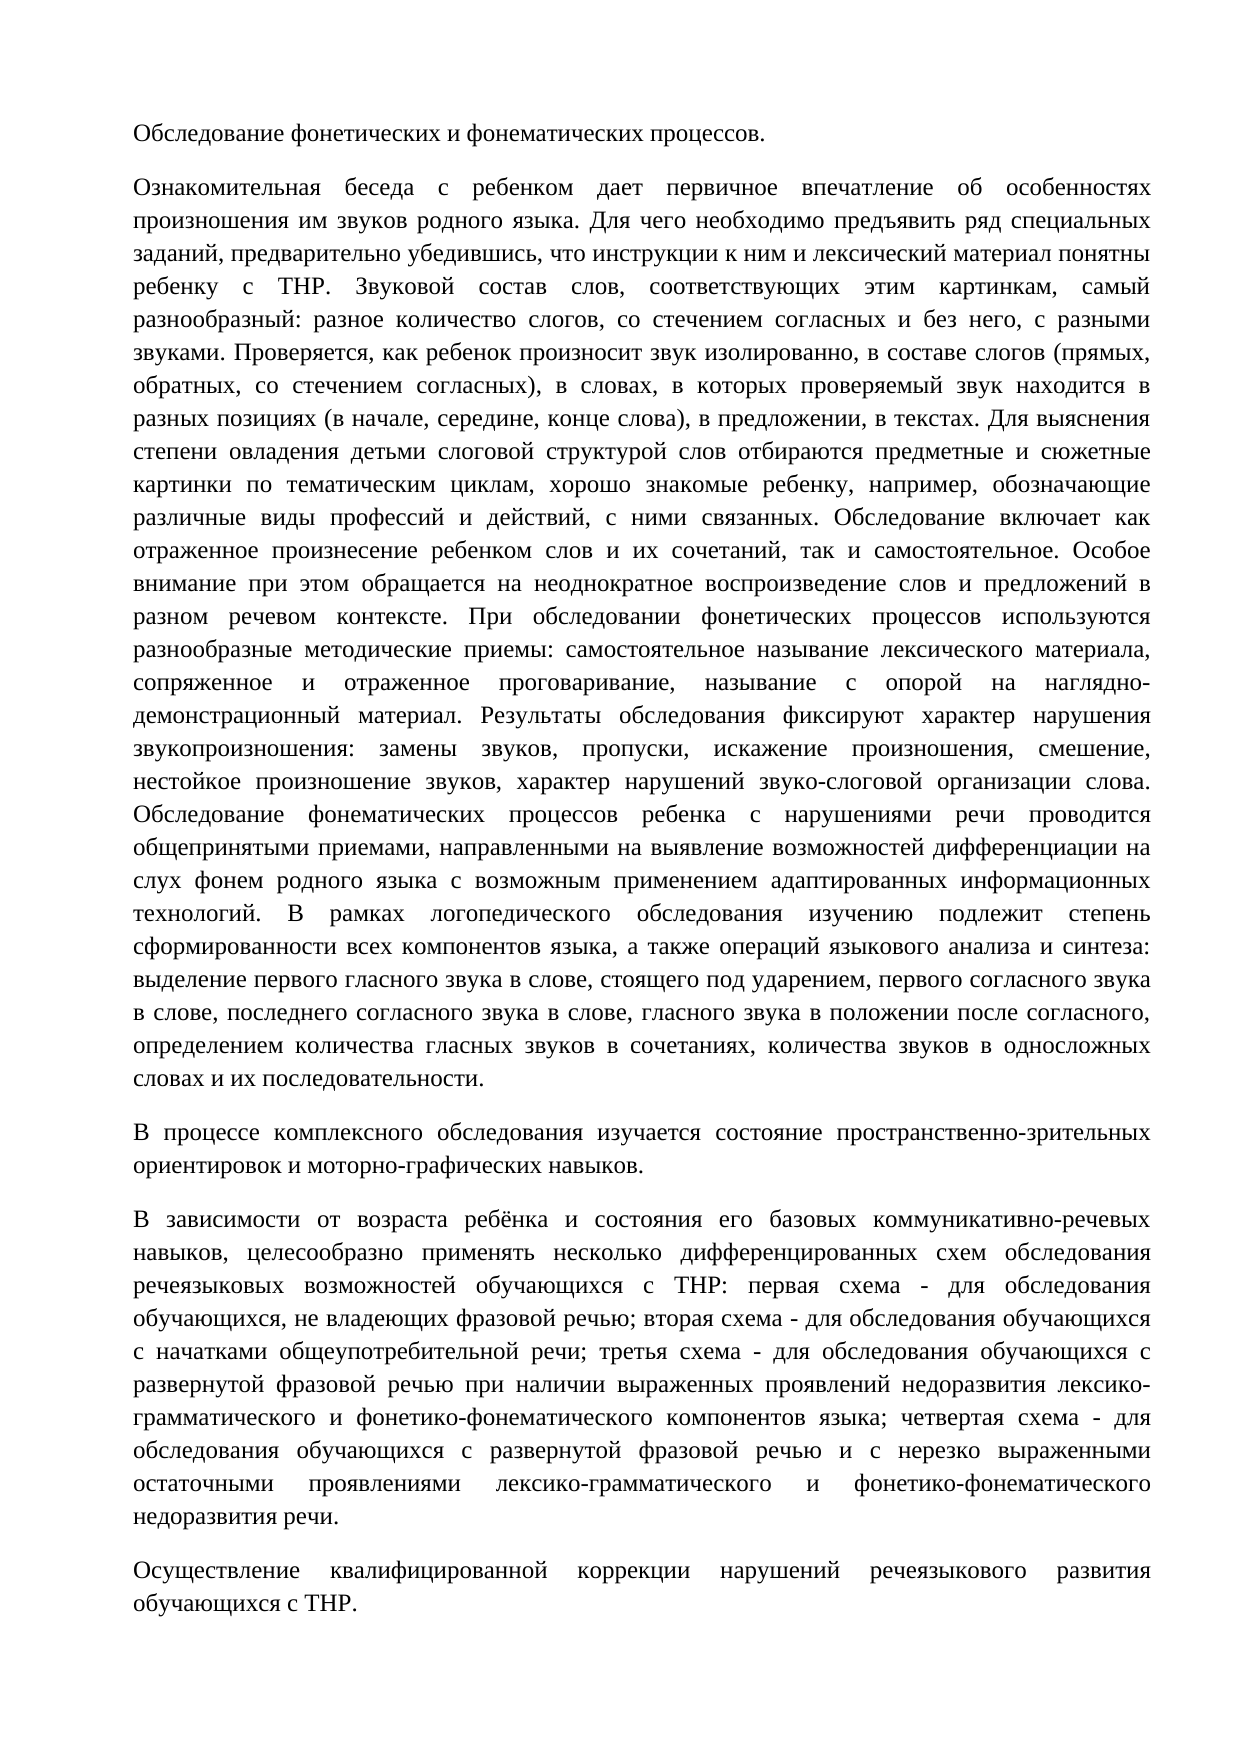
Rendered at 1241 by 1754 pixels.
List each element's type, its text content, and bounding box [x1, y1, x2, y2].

text Обследование фонетических и фонематических процессов. [133, 118, 1152, 147]
text Осуществление квалифицированной коррекции нарушений речеязыкового развития обучающихся с ТНР. [133, 1555, 1152, 1617]
text В процессе комплексного обследования изучается состояние пространственно-зрительных ориентировок и моторно-графических навыков. [133, 1117, 1152, 1179]
text Ознакомительная беседа с ребенком дает первичное впечатление об особенностях произношения им звуков родного языка. Для чего необходимо предъявить ряд специальных заданий, предварительно убедившись, что инструкции к ним и лексический материал понятны ребенку с ТНР. Звуковой состав слов, соответствующих этим картинкам, самый разнообразный: разное количество слогов, со стечением согласных и без него, с разными звуками. Проверяется, как ребенок произносит звук изолированно, в составе слогов (прямых, обратных, со стечением согласных), в словах, в которых проверяемый звук находится в разных позициях (в начале, середине, конце слова), в предложении, в текстах. Для выяснения степени овладения детьми слоговой структурой слов отбираются предметные и сюжетные картинки по тематическим циклам, хорошо знакомые ребенку, например, обозначающие различные виды профессий и действий, с ними связанных. Обследование включает как отраженное произнесение ребенком слов и их сочетаний, так и самостоятельное. Особое внимание при этом обращается на неоднократное воспроизведение слов и предложений в разном речевом контексте. При обследовании фонетических процессов используются разнообразные методические приемы: самостоятельное называние лексического материала, сопряженное и отраженное проговаривание, называние с опорой на наглядно-демонстрационный материал. Результаты обследования фиксируют характер нарушения звукопроизношения: замены звуков, пропуски, искажение произношения, смешение, нестойкое произношение звуков, характер нарушений звуко-слоговой организации слова. Обследование фонематических процессов ребенка с нарушениями речи проводится общепринятыми приемами, направленными на выявление возможностей дифференциации на слух фонем родного языка с возможным применением адаптированных информационных технологий. В рамках логопедического обследования изучению подлежит степень сформированности всех компонентов языка, а также операций языкового анализа и синтеза: выделение первого гласного звука в слове, стоящего под ударением, первого согласного звука в слове, последнего согласного звука в слове, гласного звука в положении после согласного, определением количества гласных звуков в сочетаниях, количества звуков в односложных словах и их последовательности. [133, 172, 1152, 1092]
text В зависимости от возраста ребёнка и состояния его базовых коммуникативно-речевых навыков, целесообразно применять несколько дифференцированных схем обследования речеязыковых возможностей обучающихся с ТНР: первая схема - для обследования обучающихся, не владеющих фразовой речью; вторая схема - для обследования обучающихся с начатками общеупотребительной речи; третья схема - для обследования обучающихся с развернутой фразовой речью при наличии выраженных проявлений недоразвития лексико-грамматического и фонетико-фонематического компонентов языка; четвертая схема - для обследования обучающихся с развернутой фразовой речью и с нерезко выраженными остаточными проявлениями лексико-грамматического и фонетико-фонематического недоразвития речи. [133, 1204, 1152, 1530]
